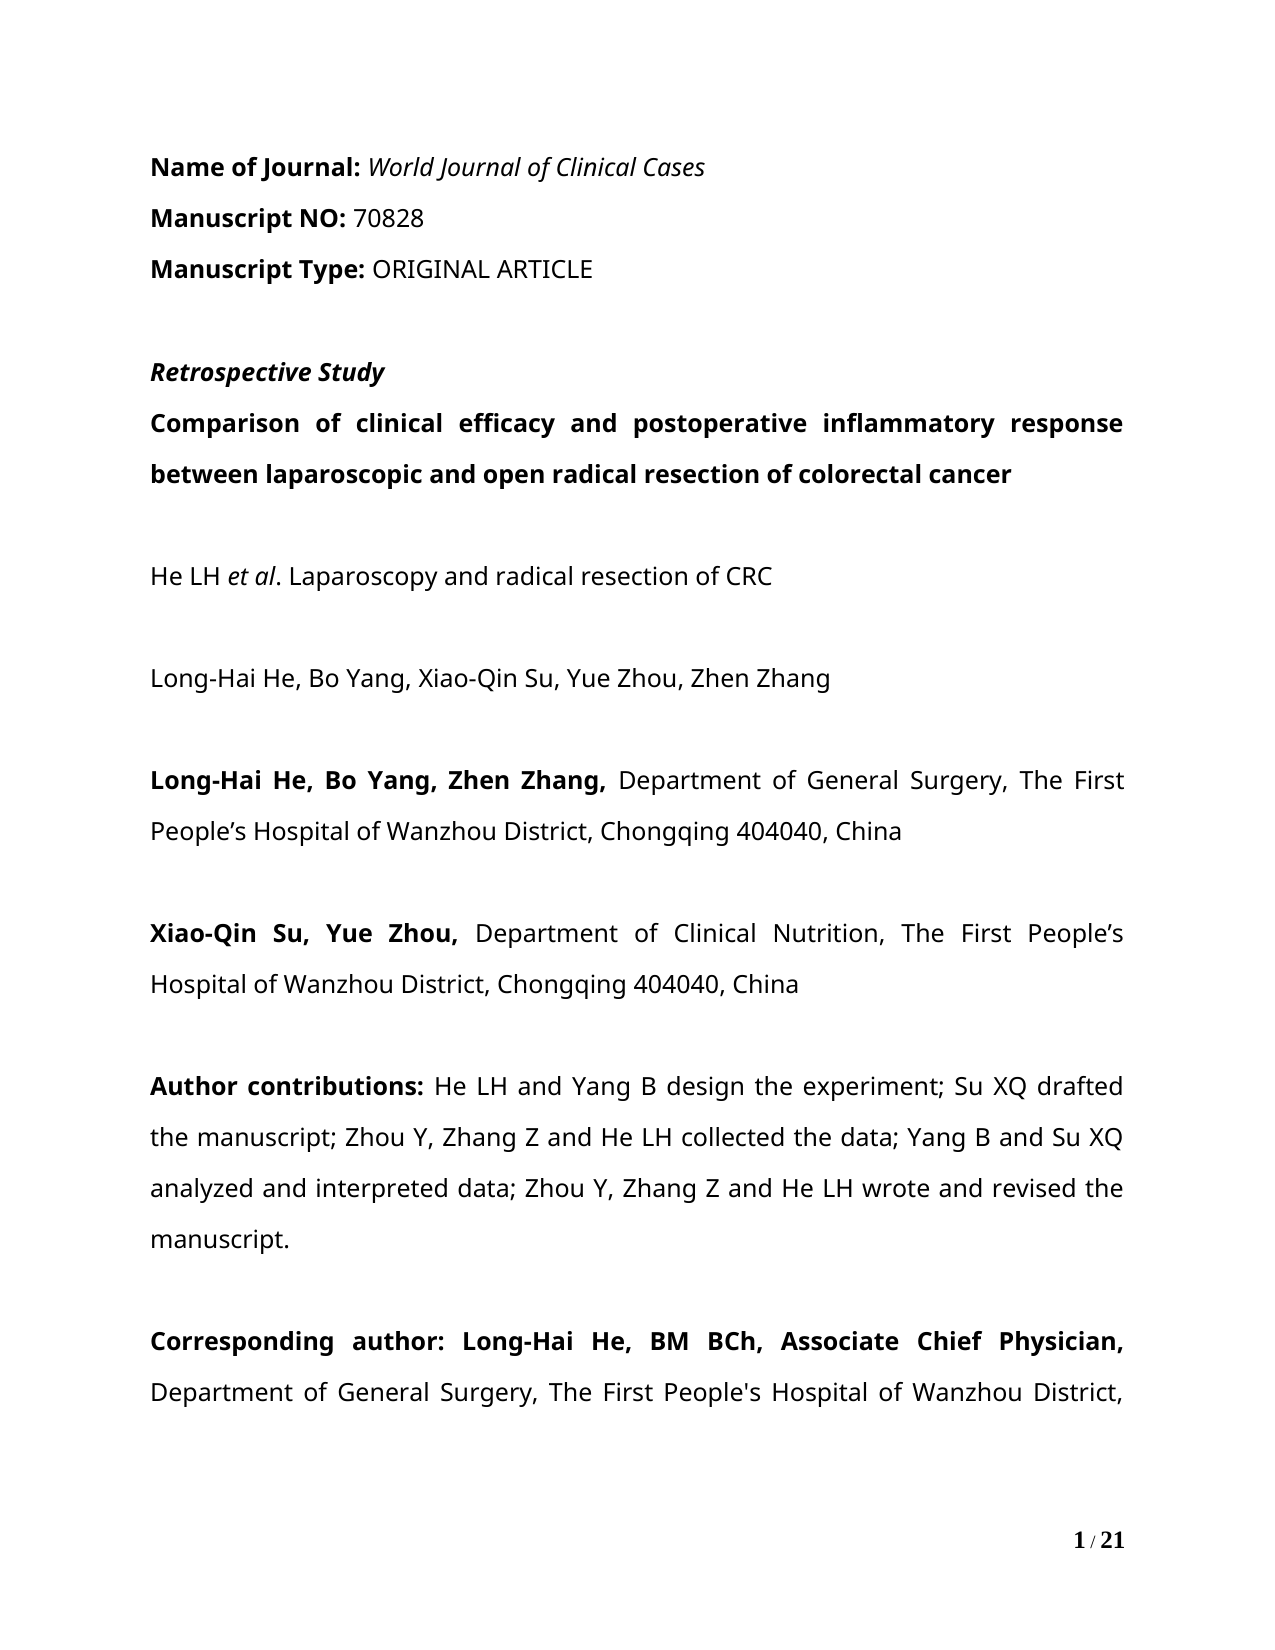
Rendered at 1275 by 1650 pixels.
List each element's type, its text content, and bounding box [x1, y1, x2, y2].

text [150, 1324, 1125, 1409]
text Manuscript NO: 70828 [150, 201, 1125, 235]
text He LH et al. Laparoscopy and radical resection of CRC [150, 558, 1125, 592]
text Manuscript Type: ORIGINAL ARTICLE [150, 252, 1125, 286]
text Long-Hai He, Bo Yang, Zhen Zhang, Department of General Surgery, The First People’s Hospital of Wanzhou District, Chongqing 404040, China [150, 762, 1125, 848]
text Author contributions: He LH and Yang B design the experiment; Su XQ drafted the manuscript; Zhou Y, Zhang Z and He LH collected the data; Yang B and Su XQ analyzed and interpreted data; Zhou Y, Zhang Z and He LH wrote and revised the manuscript. [150, 1069, 1125, 1256]
text Long-Hai He, Bo Yang, Xiao-Qin Su, Yue Zhou, Zhen Zhang [150, 660, 1125, 694]
text Xiao-Qin Su, Yue Zhou, Department of Clinical Nutrition, The First People’s Hospital of Wanzhou District, Chongqing 404040, China [150, 916, 1125, 1001]
text Name of Journal: World Journal of Clinical Cases [150, 150, 1125, 184]
text Comparison of clinical efficacy and postoperative inflammatory response between laparoscopic and open radical resection of colorectal cancer [150, 405, 1125, 490]
text Retrospective Study [150, 354, 1125, 388]
